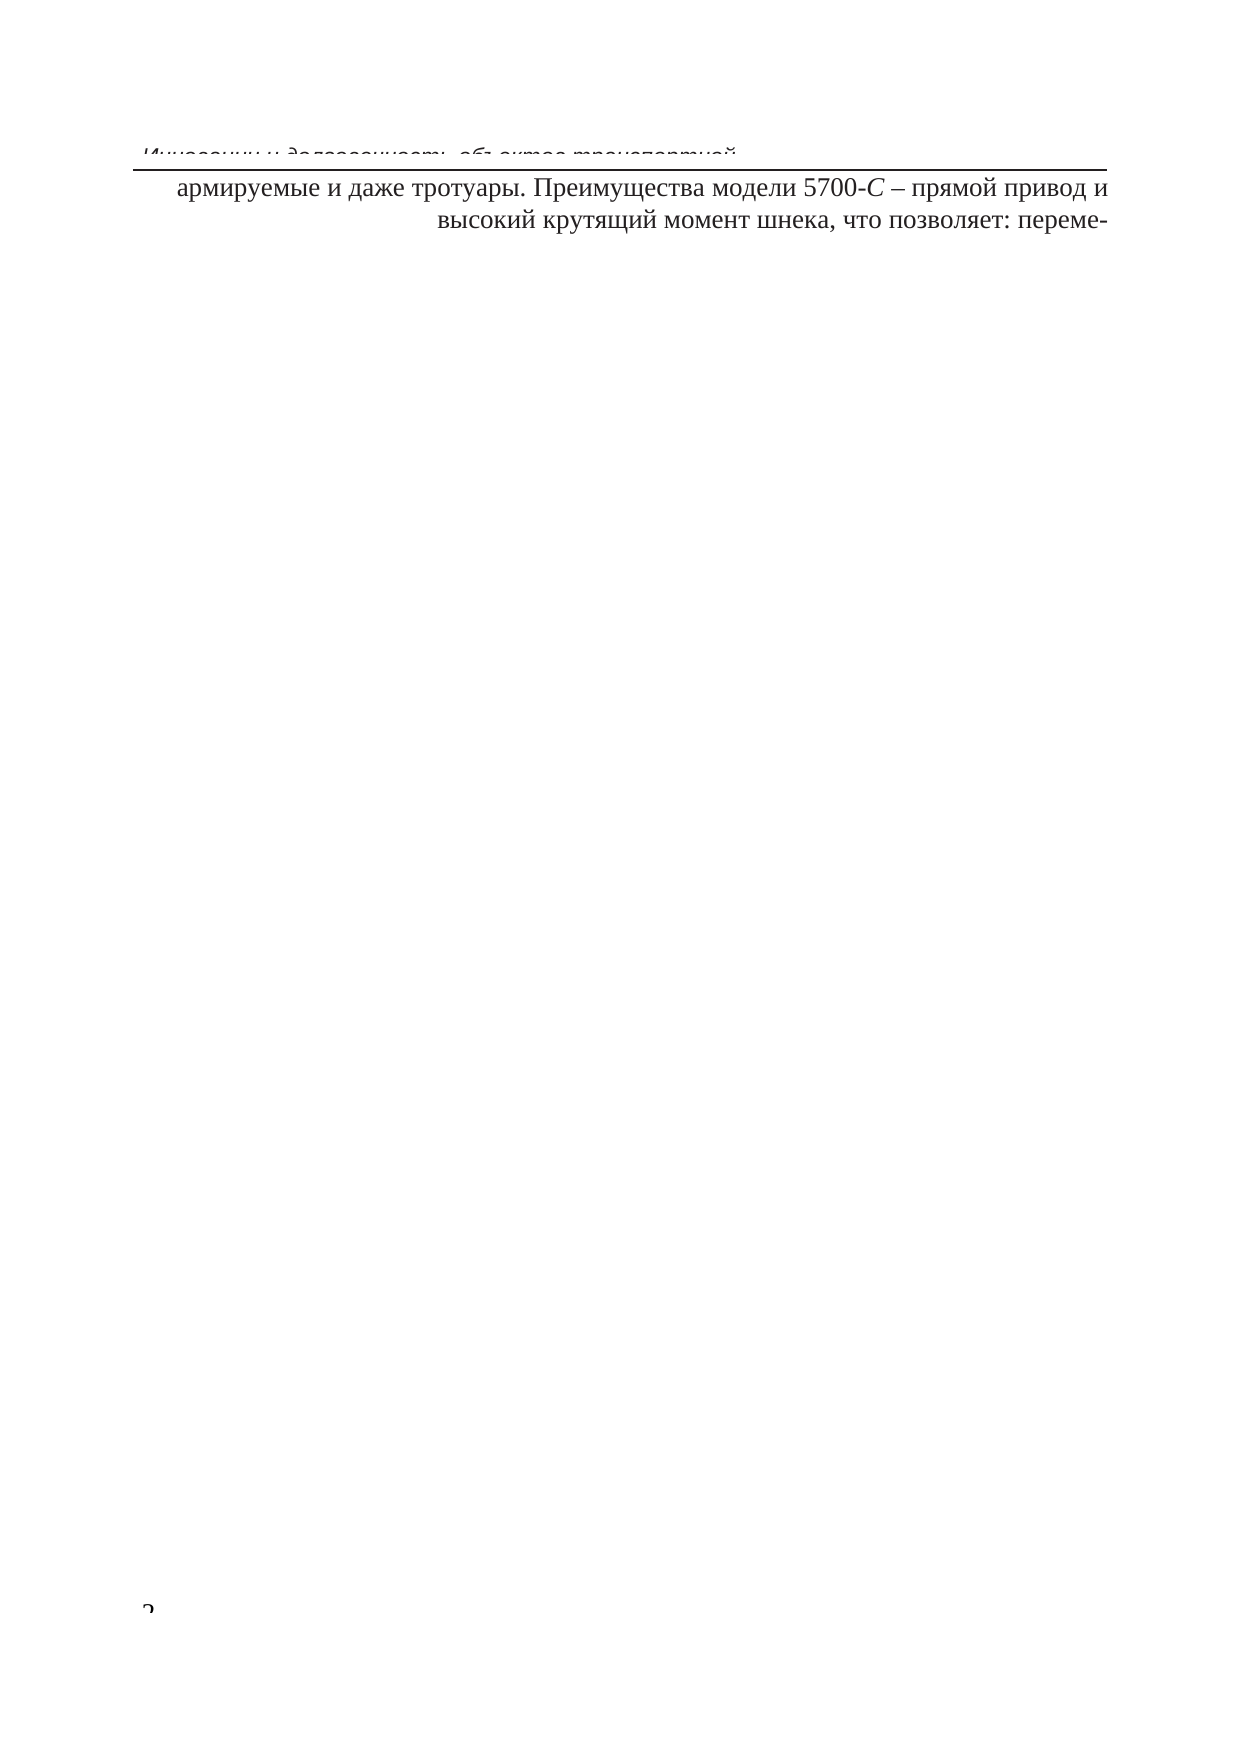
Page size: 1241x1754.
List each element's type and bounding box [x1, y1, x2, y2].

text [133, 171, 1108, 234]
